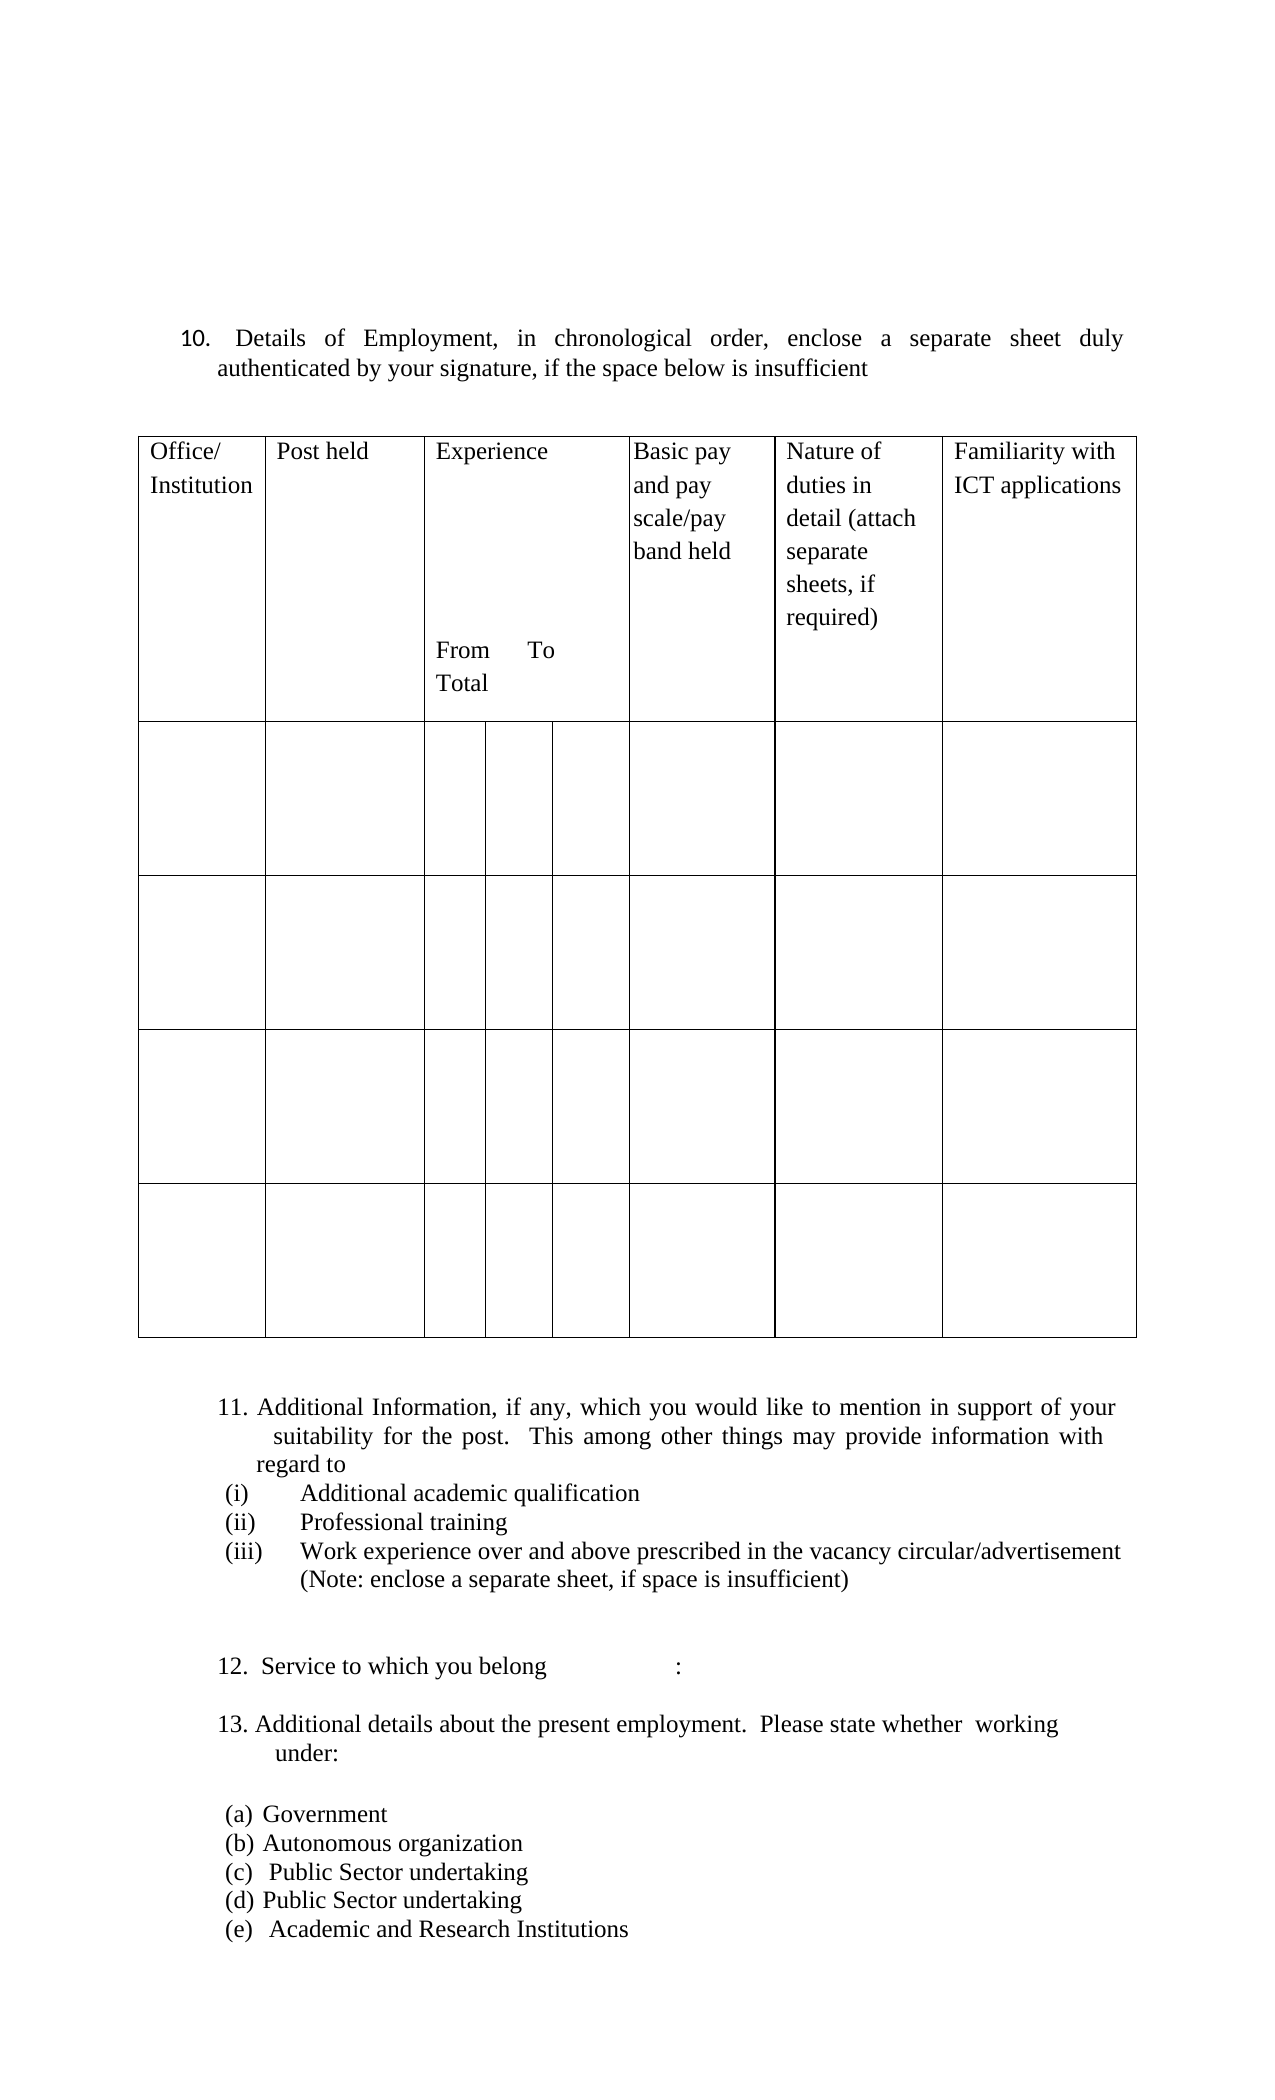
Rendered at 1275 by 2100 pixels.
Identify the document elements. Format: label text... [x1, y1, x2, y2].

table_cell [776, 722, 942, 875]
table_cell [425, 876, 485, 1029]
table_cell [553, 1030, 629, 1183]
table_cell [425, 722, 485, 875]
list Work experience over and above prescribed in the vacancy circular/advertisement [225, 1536, 1125, 1564]
table_header Nature of duties in detail (attach separate sheets, if required) [776, 437, 942, 721]
table_cell [553, 876, 629, 1029]
table_cell [266, 1184, 424, 1337]
table_cell [486, 1030, 552, 1183]
table_cell [486, 1184, 552, 1337]
text 12. Service to which you belong : [217, 1651, 1125, 1680]
text 13. Additional details about the present employment. Please state whether working under: [217, 1709, 1125, 1766]
list Public Sector undertaking [225, 1886, 1125, 1914]
table_cell [630, 876, 774, 1029]
list Additional academic qualification [225, 1478, 1125, 1507]
list Academic and Research Institutions [225, 1914, 1125, 1943]
list (Note: enclose a separate sheet, if space is insufficient) [300, 1564, 1125, 1593]
table_cell [776, 1184, 942, 1337]
table_cell [943, 1030, 1136, 1183]
table_header Familiarity with ICT applications [943, 437, 1136, 721]
table_cell [776, 1030, 942, 1183]
table_cell [553, 722, 629, 875]
table_cell [266, 722, 424, 875]
list Details of Employment, in chronological order, enclose a separate sheet duly authenticated by your signature, if the space below is insufficient [179, 322, 1125, 382]
table_cell [943, 876, 1136, 1029]
list Professional training [225, 1507, 1125, 1536]
table_cell [630, 722, 774, 875]
list Autonomous organization [225, 1828, 1125, 1857]
table_cell [943, 722, 1136, 875]
table_cell [266, 1030, 424, 1183]
table_cell [266, 876, 424, 1029]
table_cell [139, 876, 265, 1029]
table_cell [486, 722, 552, 875]
table_cell [139, 722, 265, 875]
table_cell [139, 1030, 265, 1183]
table_cell [943, 1184, 1136, 1337]
list Government [225, 1799, 1125, 1828]
table_header Experience From To Total [425, 437, 629, 721]
table_cell [630, 1184, 774, 1337]
table_cell [553, 1184, 629, 1337]
table_cell [425, 1184, 485, 1337]
table_cell [486, 876, 552, 1029]
table_header Office/ Institution [139, 437, 265, 721]
list Public Sector undertaking [225, 1857, 1125, 1886]
table_header Basic pay and pay scale/pay band held [630, 437, 774, 721]
table_cell [776, 876, 942, 1029]
table_cell [139, 1184, 265, 1337]
table_cell [425, 1030, 485, 1183]
text 11. Additional Information, if any, which you would like to mention in support of your suitability for the post. This among other things may provide information with regard to [217, 1392, 1125, 1478]
table_cell [630, 1030, 774, 1183]
table_header Post held [266, 437, 424, 721]
